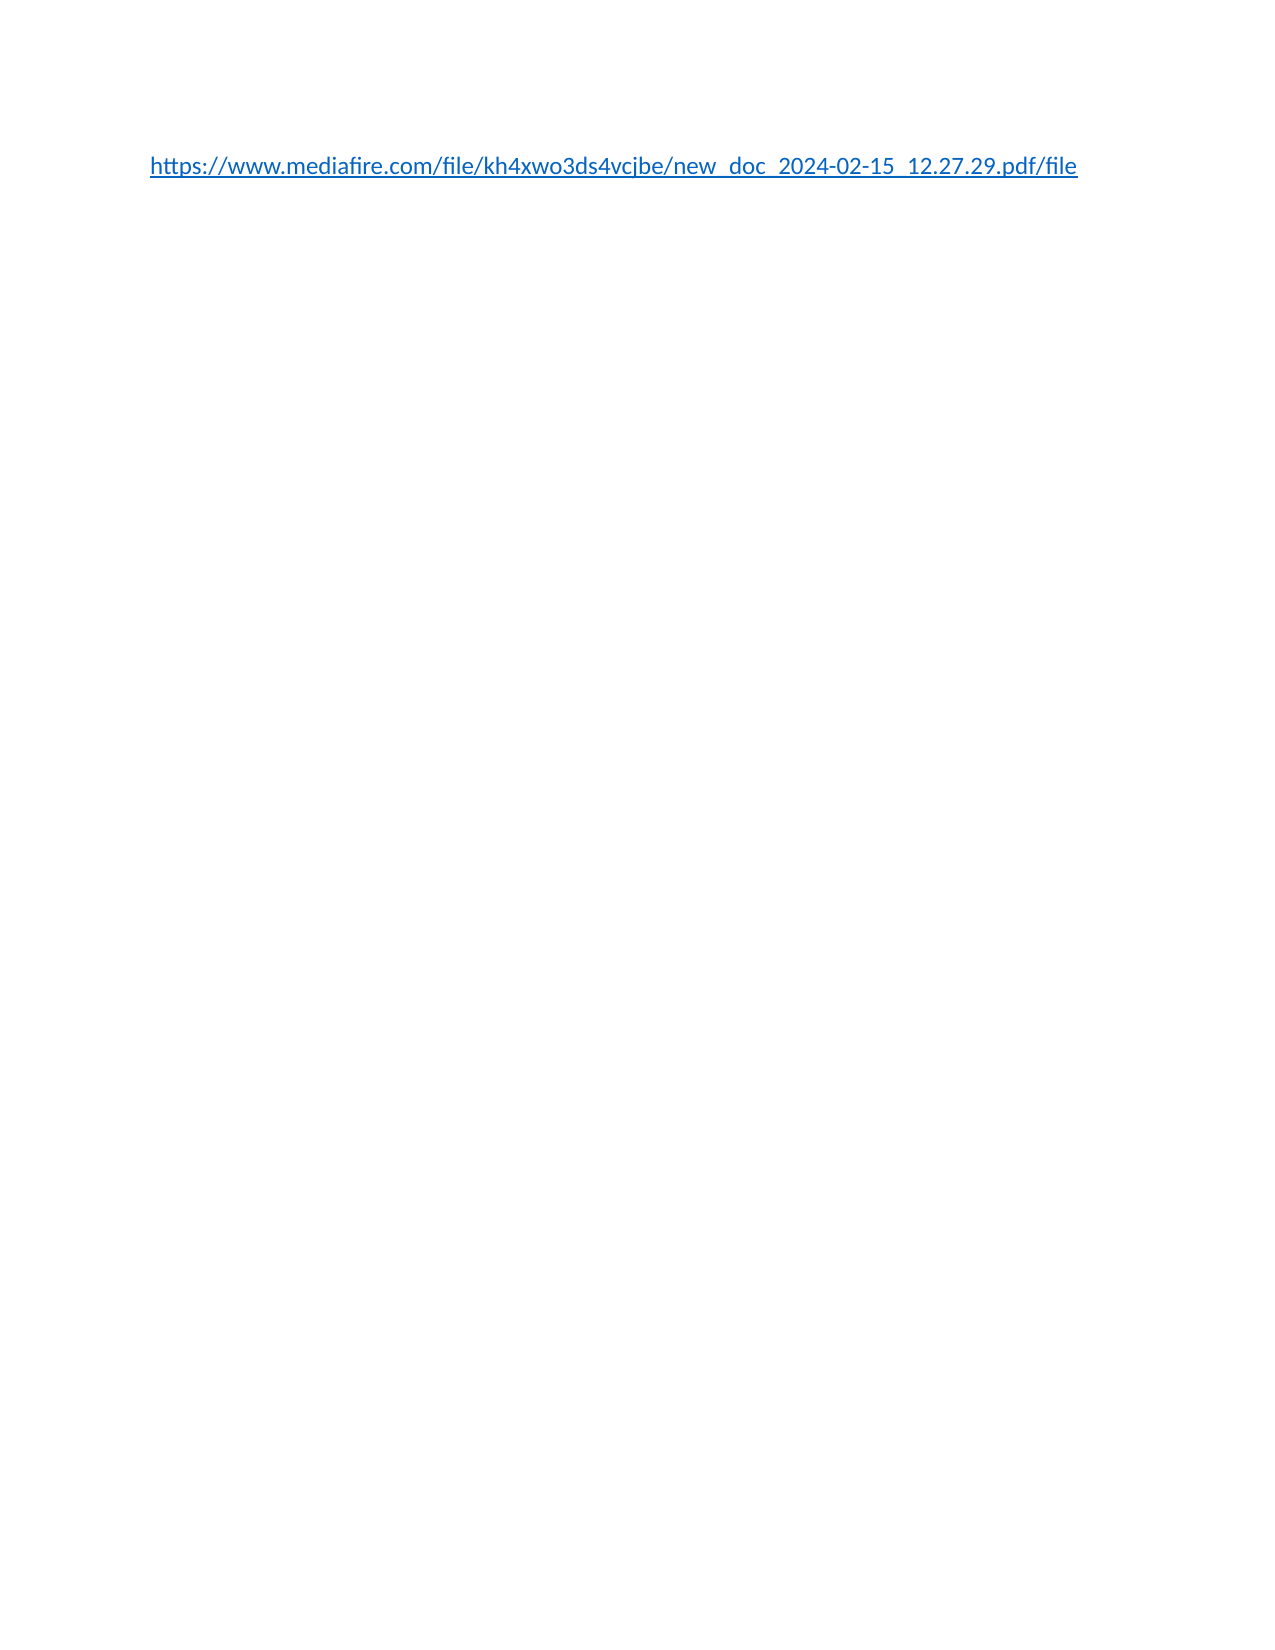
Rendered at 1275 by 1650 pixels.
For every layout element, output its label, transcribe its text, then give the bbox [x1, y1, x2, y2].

text https://www.mediafire.com/file/kh4xwo3ds4vcjbe/new_doc_2024-02-15_12.27.29.pdf/file [150, 150, 1125, 181]
